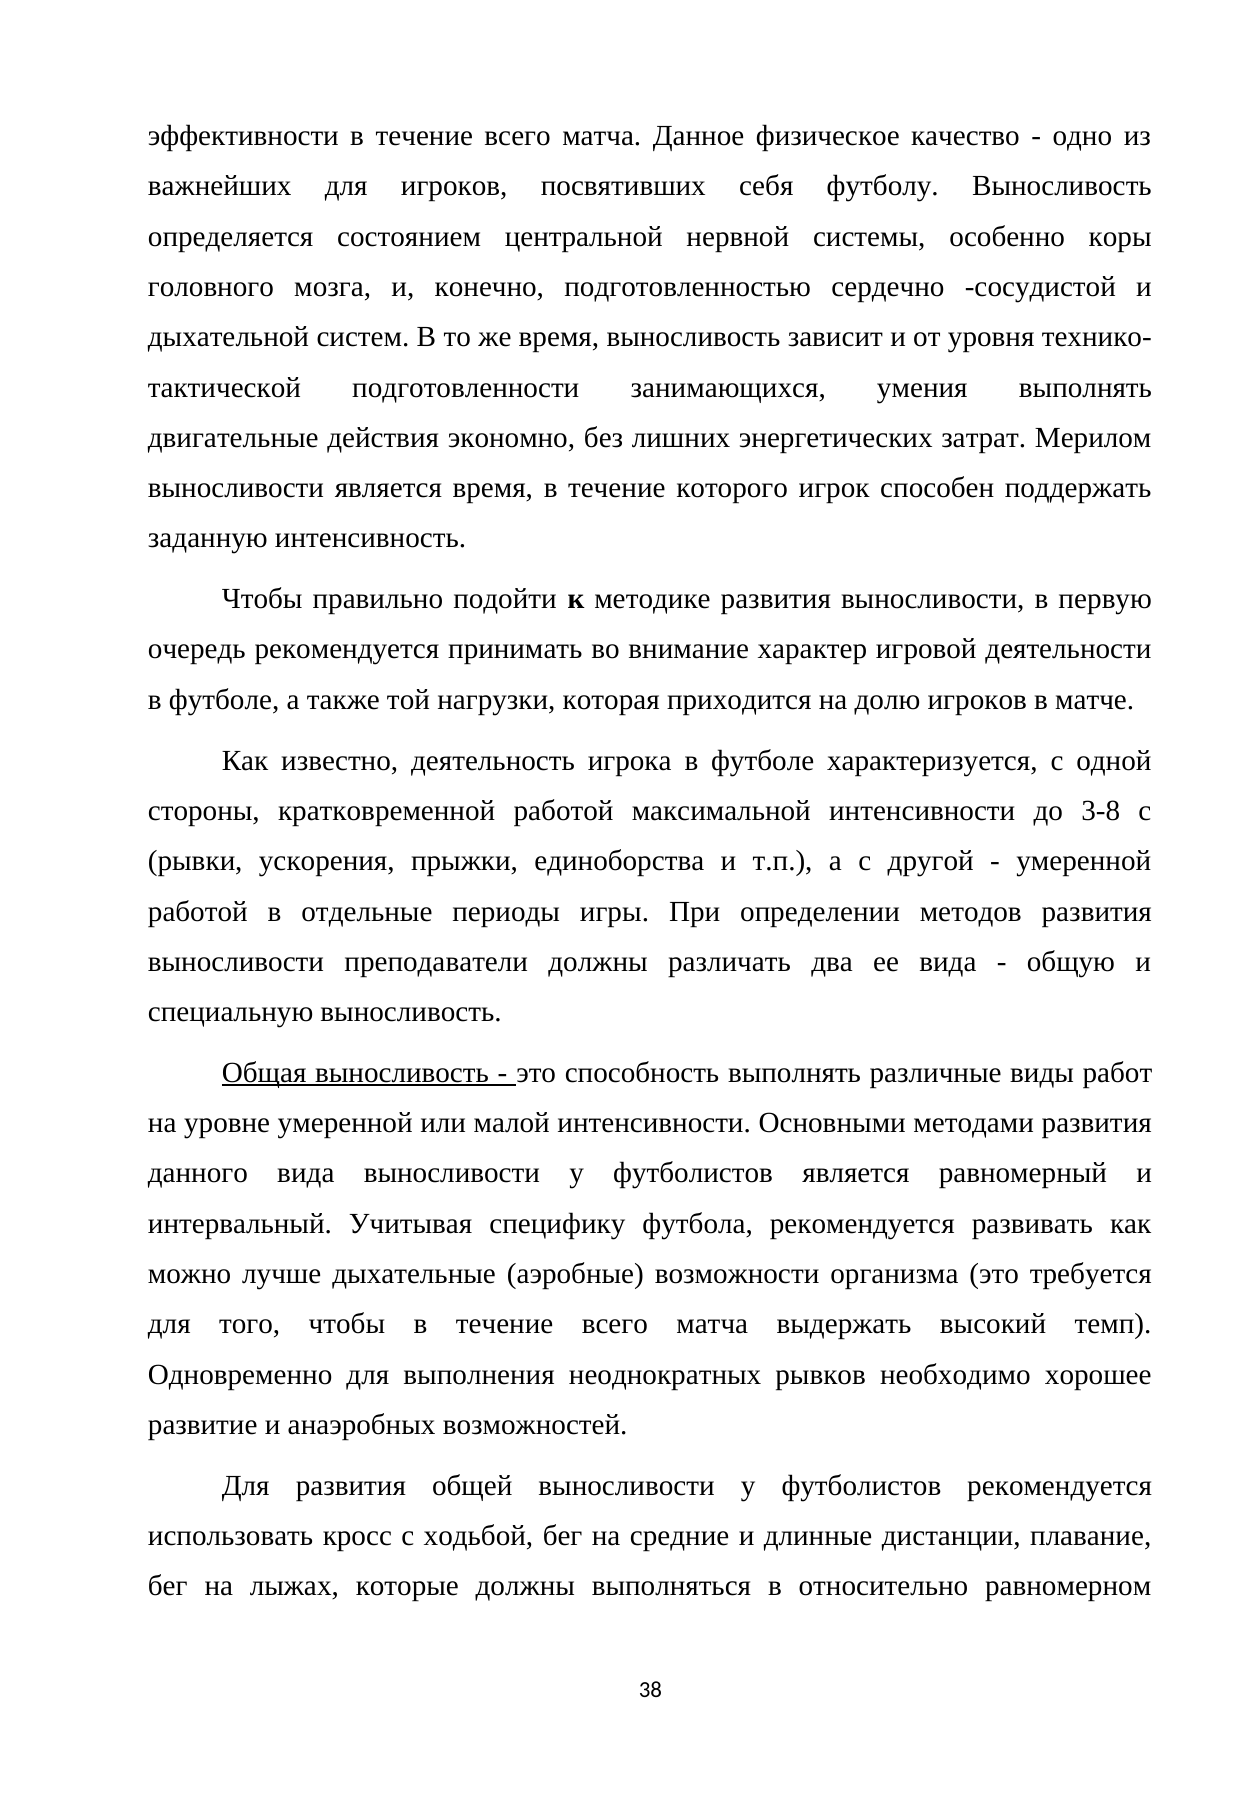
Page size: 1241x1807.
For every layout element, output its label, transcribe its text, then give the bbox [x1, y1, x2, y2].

text Чтобы правильно подойти к методике развития выносливости, в первую очередь рекомендуется принимать во внимание характер игровой деятельности в футболе, а также той нагрузки, которая приходится на долю игроков в матче. [148, 581, 1152, 716]
text Общая выносливость - это способность выполнять различные виды работ на уровне умеренной или малой интенсивности. Основными методами развития данного вида выносливости у футболистов является равномерный и интервальный. Учитывая специфику футбола, рекомендуется развивать как можно лучше дыхательные (аэробные) возможности организма (это требуется для того, чтобы в течение всего матча выдержать высокий темп). Одновременно для выполнения неоднократных рывков необходимо хорошее развитие и анаэробных возможностей. [148, 1055, 1152, 1441]
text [148, 118, 1152, 554]
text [148, 1468, 1152, 1602]
text Как известно, деятельность игрока в футболе характеризуется, с одной стороны, кратковременной работой максимальной интенсивности до 3-8 с (рывки, ускорения, прыжки, единоборства и т.п.), а с другой - умеренной работой в отдельные периоды игры. При определении методов развития выносливости преподаватели должны различать два ее вида - общую и специальную выносливость. [148, 743, 1152, 1028]
